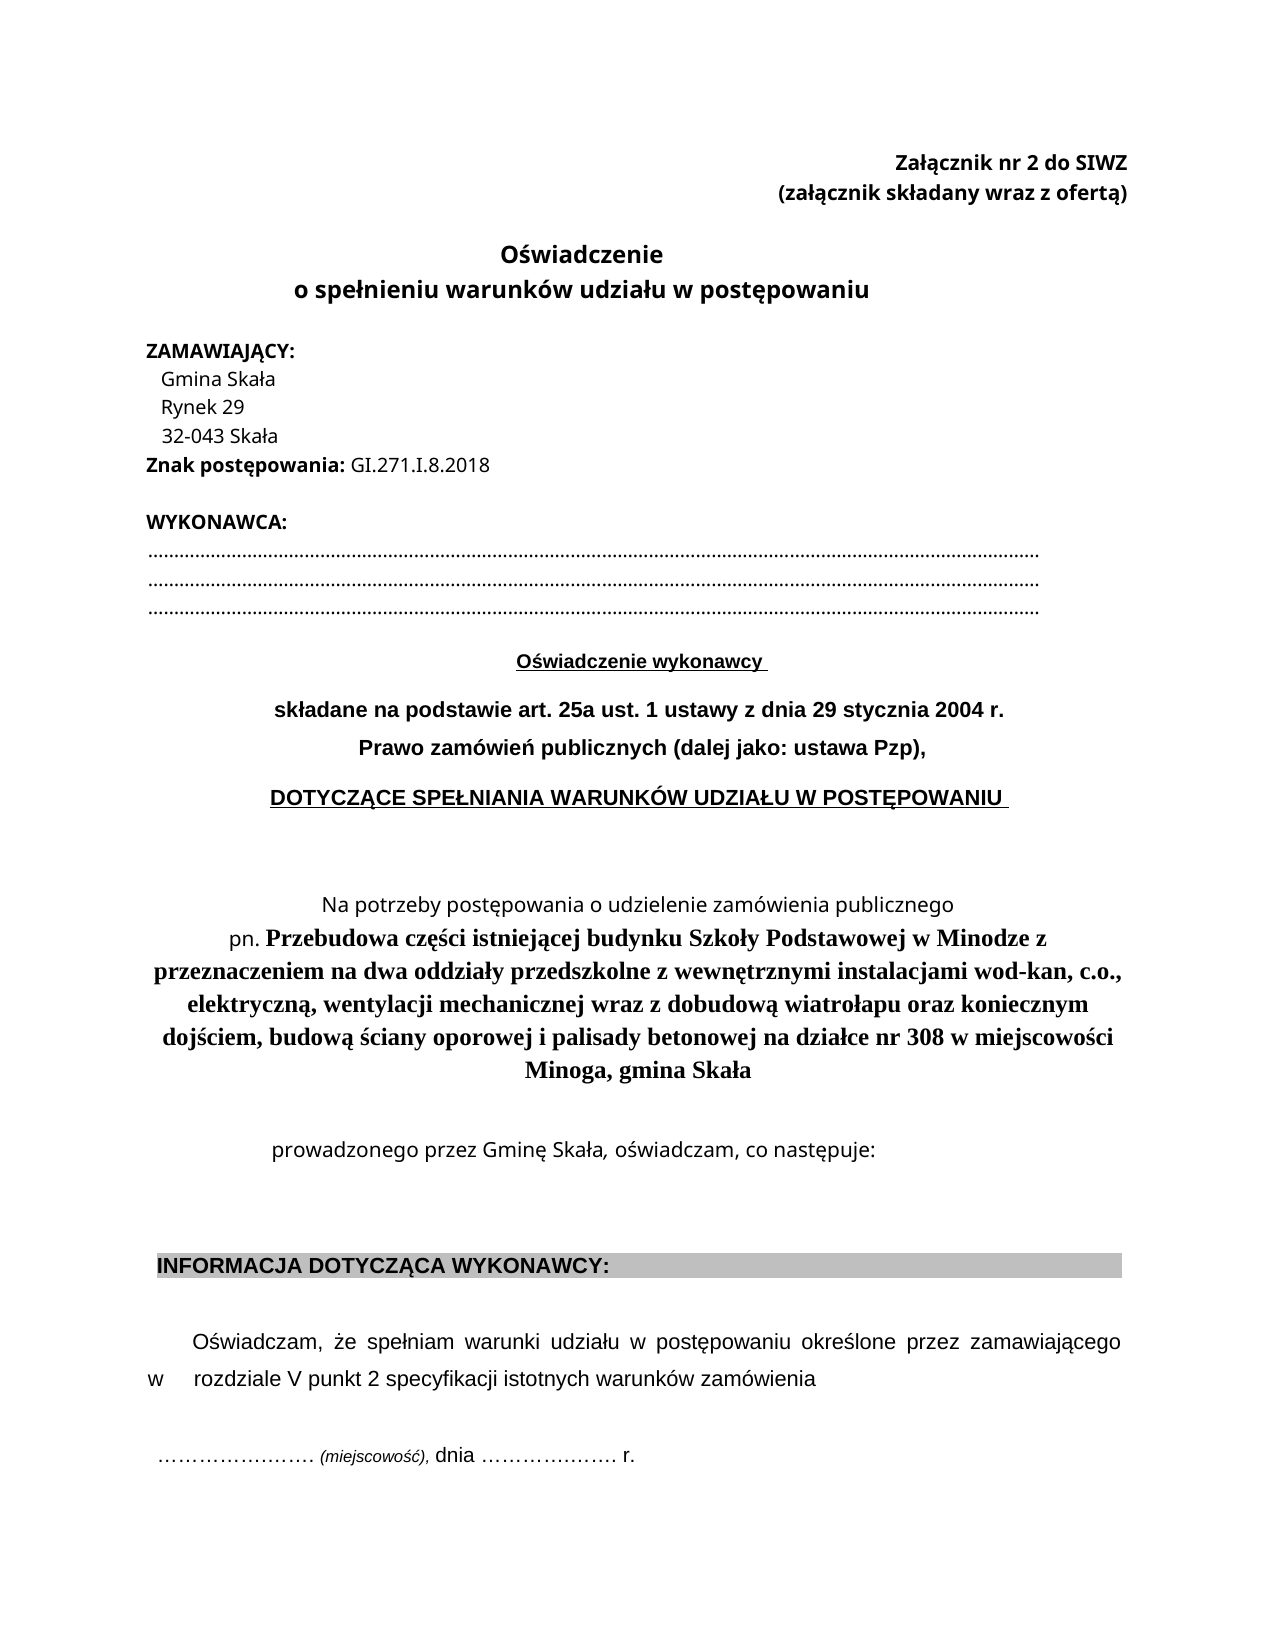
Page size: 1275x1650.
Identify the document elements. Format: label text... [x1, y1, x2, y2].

text Znak postępowania: GI.271.I.8.2018 [146, 451, 1126, 478]
text Oświadczenie wykonawcy [157, 650, 1122, 673]
text …………….……. (miejscowość), dnia ………….……. r. [157, 1442, 1122, 1466]
text (załącznik składany wraz z ofertą) [148, 178, 1127, 207]
text INFORMACJA DOTYCZĄCA WYKONAWCY: [157, 1253, 1122, 1278]
subtitle 32-043 Skała [162, 422, 1127, 449]
text ……………………………………………………………………………………………………………………………………………………… [148, 593, 1127, 620]
text Rynek 29 [161, 394, 1017, 421]
text Oświadczam, że spełniam warunki udziału w postępowaniu określone przez zamawiającego w rozdziale V punkt 2 specyfikacji istotnych warunków zamówienia [148, 1328, 1122, 1392]
text DOTYCZĄCE SPEŁNIANIA WARUNKÓW UDZIAŁU W POSTĘPOWANIU [157, 785, 1122, 851]
text Oświadczenie [148, 238, 1016, 271]
text Na potrzeby postępowania o udzielenie zamówienia publicznego pn. Przebudowa części istniejącej budynku Szkoły Podstawowej w Minodze z przeznaczeniem na dwa oddziały przedszkolne z wewnętrznymi instalacjami wod-kan, c.o., elektryczną, wentylacji mechanicznej wraz z dobudową wiatrołapu oraz koniecznym dojściem, budową ściany oporowej i palisady betonowej na działce nr 308 w miejscowości Minoga, gmina Skała [149, 890, 1127, 1084]
text o spełnieniu warunków udziału w postępowaniu [148, 273, 1016, 306]
text Gmina Skała [161, 366, 1126, 392]
text składane na podstawie art. 25a ust. 1 ustawy z dnia 29 stycznia 2004 r. [157, 697, 1122, 722]
text ZAMAWIAJĄCY: [146, 337, 1126, 364]
text WYKONAWCA: [146, 508, 1126, 535]
text Załącznik nr 2 do SIWZ [148, 148, 1127, 176]
text ……………………………………………………………………………………………………………………………………………………… [148, 537, 1127, 563]
text ……………………………………………………………………………………………………………………………………………………… [148, 565, 1127, 592]
text prowadzonego przez Gminę Skała, oświadczam, co następuje: [192, 1135, 1122, 1163]
text Prawo zamówień publicznych (dalej jako: ustawa Pzp), [157, 735, 1122, 760]
